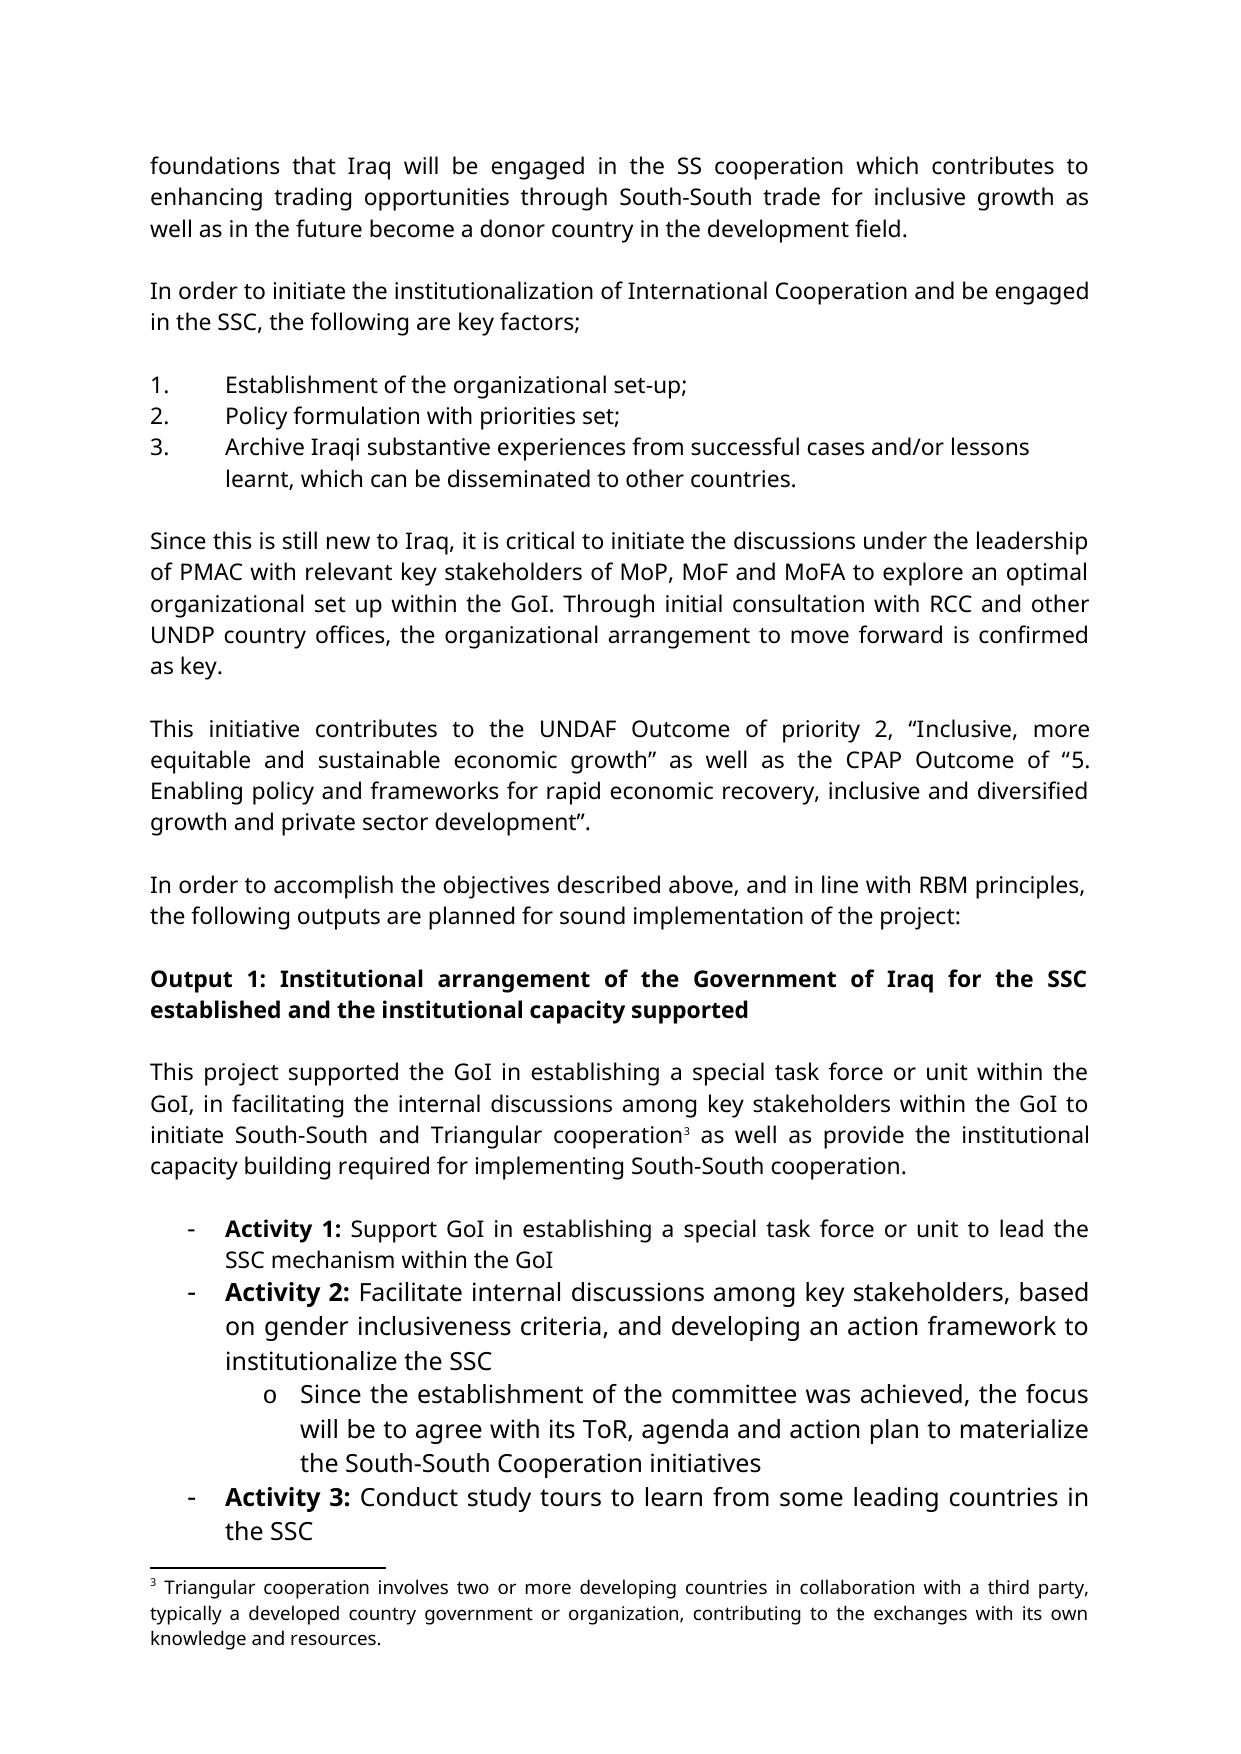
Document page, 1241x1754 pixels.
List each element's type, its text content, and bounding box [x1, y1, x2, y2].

list Activity 1: Support GoI in establishing a special task force or unit to lead the SSC mechanism within the GoI [187, 1212, 1090, 1275]
text In order to accomplish the objectives described above, and in line with RBM principles, the following outputs are planned for sound implementation of the project: [150, 869, 1087, 931]
list Establishment of the organizational set-up; [150, 369, 1090, 400]
list Activity 3: Conduct study tours to learn from some leading countries in the SSC [187, 1479, 1090, 1548]
list Archive Iraqi substantive experiences from successful cases and/or lessons learnt, which can be disseminated to other countries. [150, 431, 1090, 494]
text This project supported the GoI in establishing a special task force or unit within the GoI, in facilitating the internal discussions among key stakeholders within the GoI to initiate South-South and Triangular cooperation as well as provide the institutional capacity building required for implementing South-South cooperation. [150, 1056, 1090, 1181]
list Since the establishment of the committee was achieved, the focus will be to agree with its ToR, agenda and action plan to materialize the South-South Cooperation initiatives [262, 1377, 1090, 1479]
text In order to initiate the institutionalization of International Cooperation and be engaged in the SSC, the following are key factors; [150, 275, 1090, 337]
list Policy formulation with priorities set; [150, 400, 1090, 431]
list Activity 2: Facilitate internal discussions among key stakeholders, based on gender inclusiveness criteria, and developing an action framework to institutionalize the SSC [187, 1275, 1090, 1377]
text This initiative contributes to the UNDAF Outcome of priority 2, “Inclusive, more equitable and sustainable economic growth” as well as the CPAP Outcome of “5. Enabling policy and frameworks for rapid economic recovery, inclusive and diversified growth and private sector development”. [150, 712, 1090, 837]
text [150, 150, 1090, 244]
text Since this is still new to Iraq, it is critical to initiate the discussions under the leadership of PMAC with relevant key stakeholders of MoP, MoF and MoFA to explore an optimal organizational set up within the GoI. Through initial consultation with RCC and other UNDP country offices, the organizational arrangement to move forward is confirmed as key. [150, 525, 1090, 681]
text Output 1: Institutional arrangement of the Government of Iraq for the SSC established and the institutional capacity supported [150, 962, 1087, 1025]
